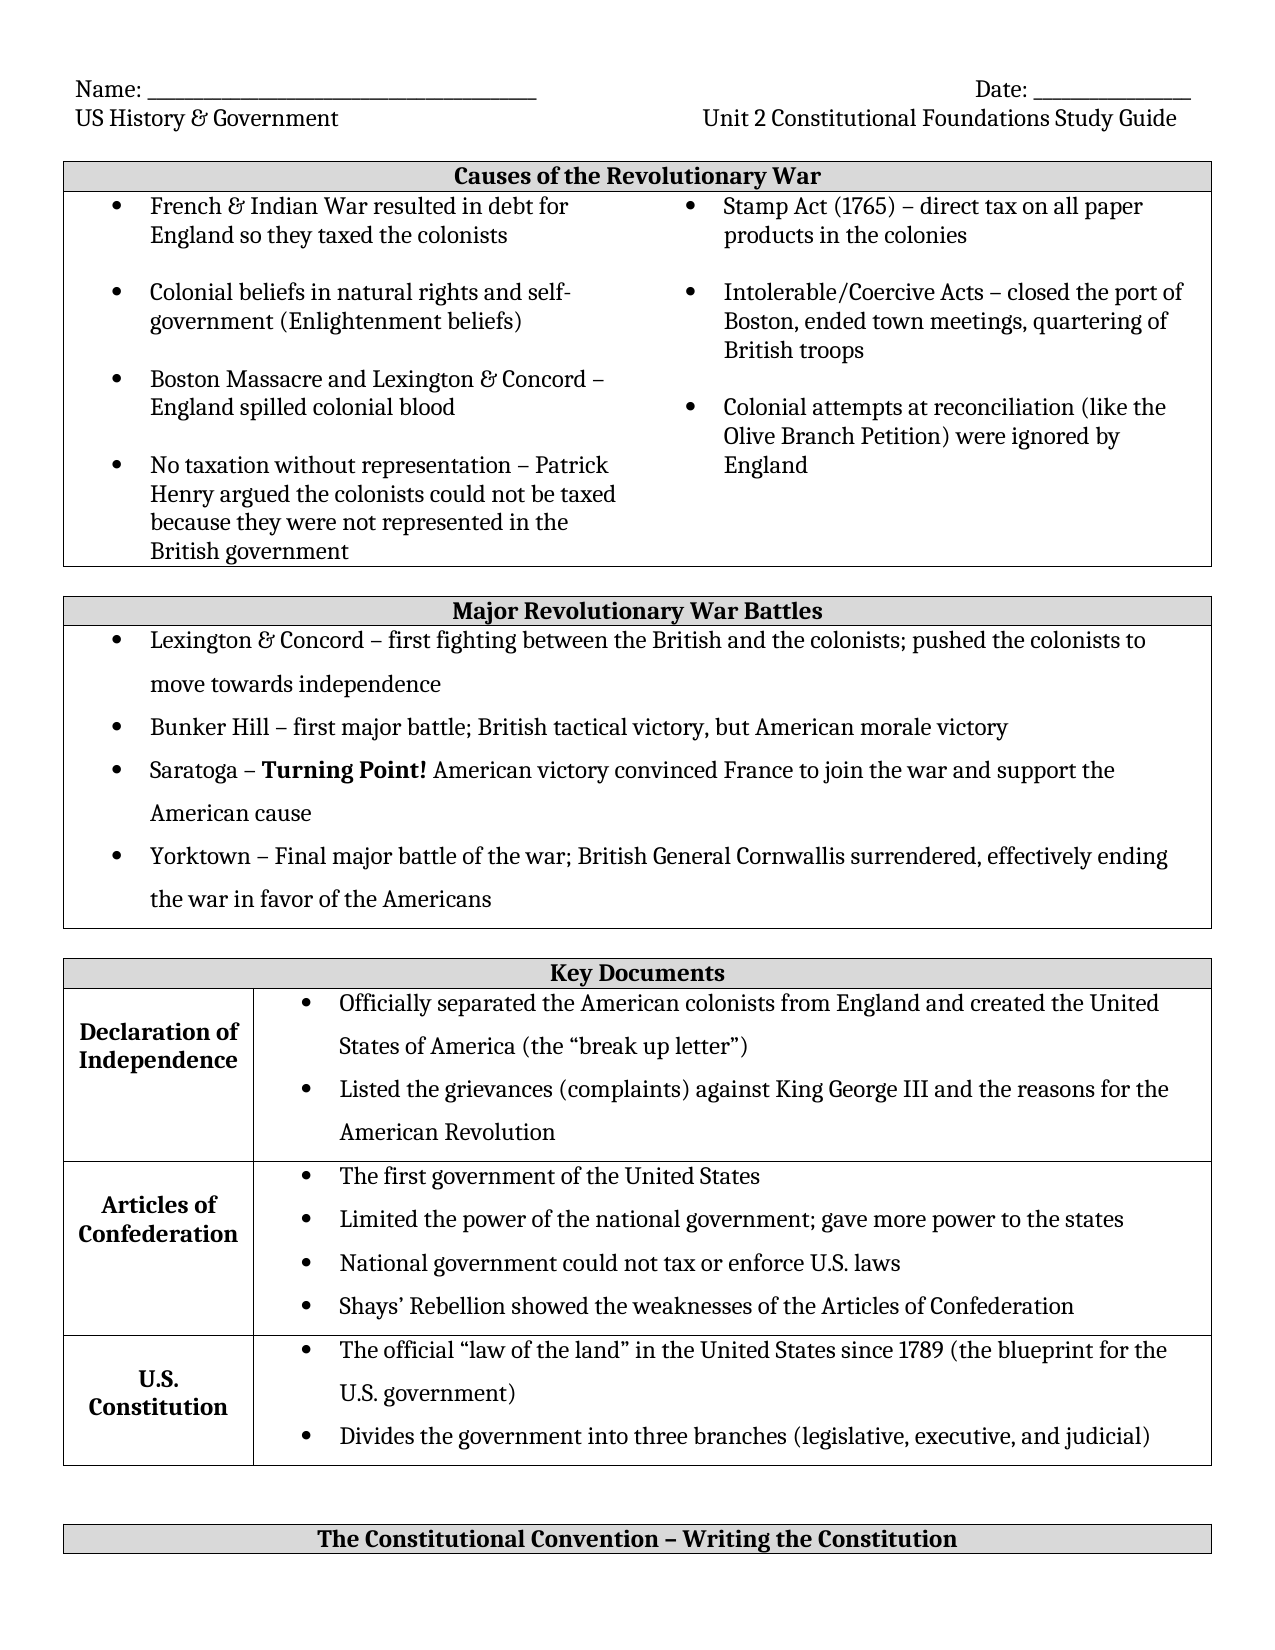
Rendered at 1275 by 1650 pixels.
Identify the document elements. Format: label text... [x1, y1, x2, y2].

table_cell Officially separated the American colonists from England and created the United States of America (the “break up letter”) Listed the grievances (complaints) against King George III and the reasons for the American Revolution [254, 989, 1211, 1161]
table_cell Stamp Act (1765) – direct tax on all paper products in the colonies Intolerable/Coercive Acts – closed the port of Boston, ended town meetings, quartering of British troops Colonial attempts at reconciliation (like the Olive Branch Petition) were ignored by England [638, 192, 1211, 566]
text Name: __________________________________________ Date: _________________ [75, 75, 1200, 104]
table_cell The first government of the United States Limited the power of the national government; gave more power to the states National government could not tax or enforce U.S. laws Shays’ Rebellion showed the weaknesses of the Articles of Confederation [254, 1162, 1211, 1335]
table_header Major Revolutionary War Battles [64, 597, 1211, 625]
table_cell Declaration of Independence [64, 989, 253, 1161]
table_header Causes of the Revolutionary War [64, 162, 1211, 191]
table_header The Constitutional Convention – Writing the Constitution [64, 1525, 1211, 1553]
table_header Key Documents [64, 959, 1211, 988]
table_cell French & Indian War resulted in debt for England so they taxed the colonists Colonial beliefs in natural rights and self-government (Enlightenment beliefs) Boston Massacre and Lexington & Concord – England spilled colonial blood No taxation without representation – Patrick Henry argued the colonists could not be taxed because they were not represented in the British government [64, 192, 637, 566]
table_cell The official “law of the land” in the United States since 1789 (the blueprint for the U.S. government) Divides the government into three branches (legislative, executive, and judicial) [254, 1336, 1211, 1465]
text US History & Government Unit 2 Constitutional Foundations Study Guide [75, 104, 1200, 132]
table_cell Lexington & Concord – first fighting between the British and the colonists; pushed the colonists to move towards independence Bunker Hill – first major battle; British tactical victory, but American morale victory Saratoga – Turning Point! American victory convinced France to join the war and support the American cause Yorktown – Final major battle of the war; British General Cornwallis surrendered, effectively ending the war in favor of the Americans [64, 626, 1211, 928]
table_cell U.S. Constitution [64, 1336, 253, 1465]
table_cell Articles of Confederation [64, 1162, 253, 1335]
